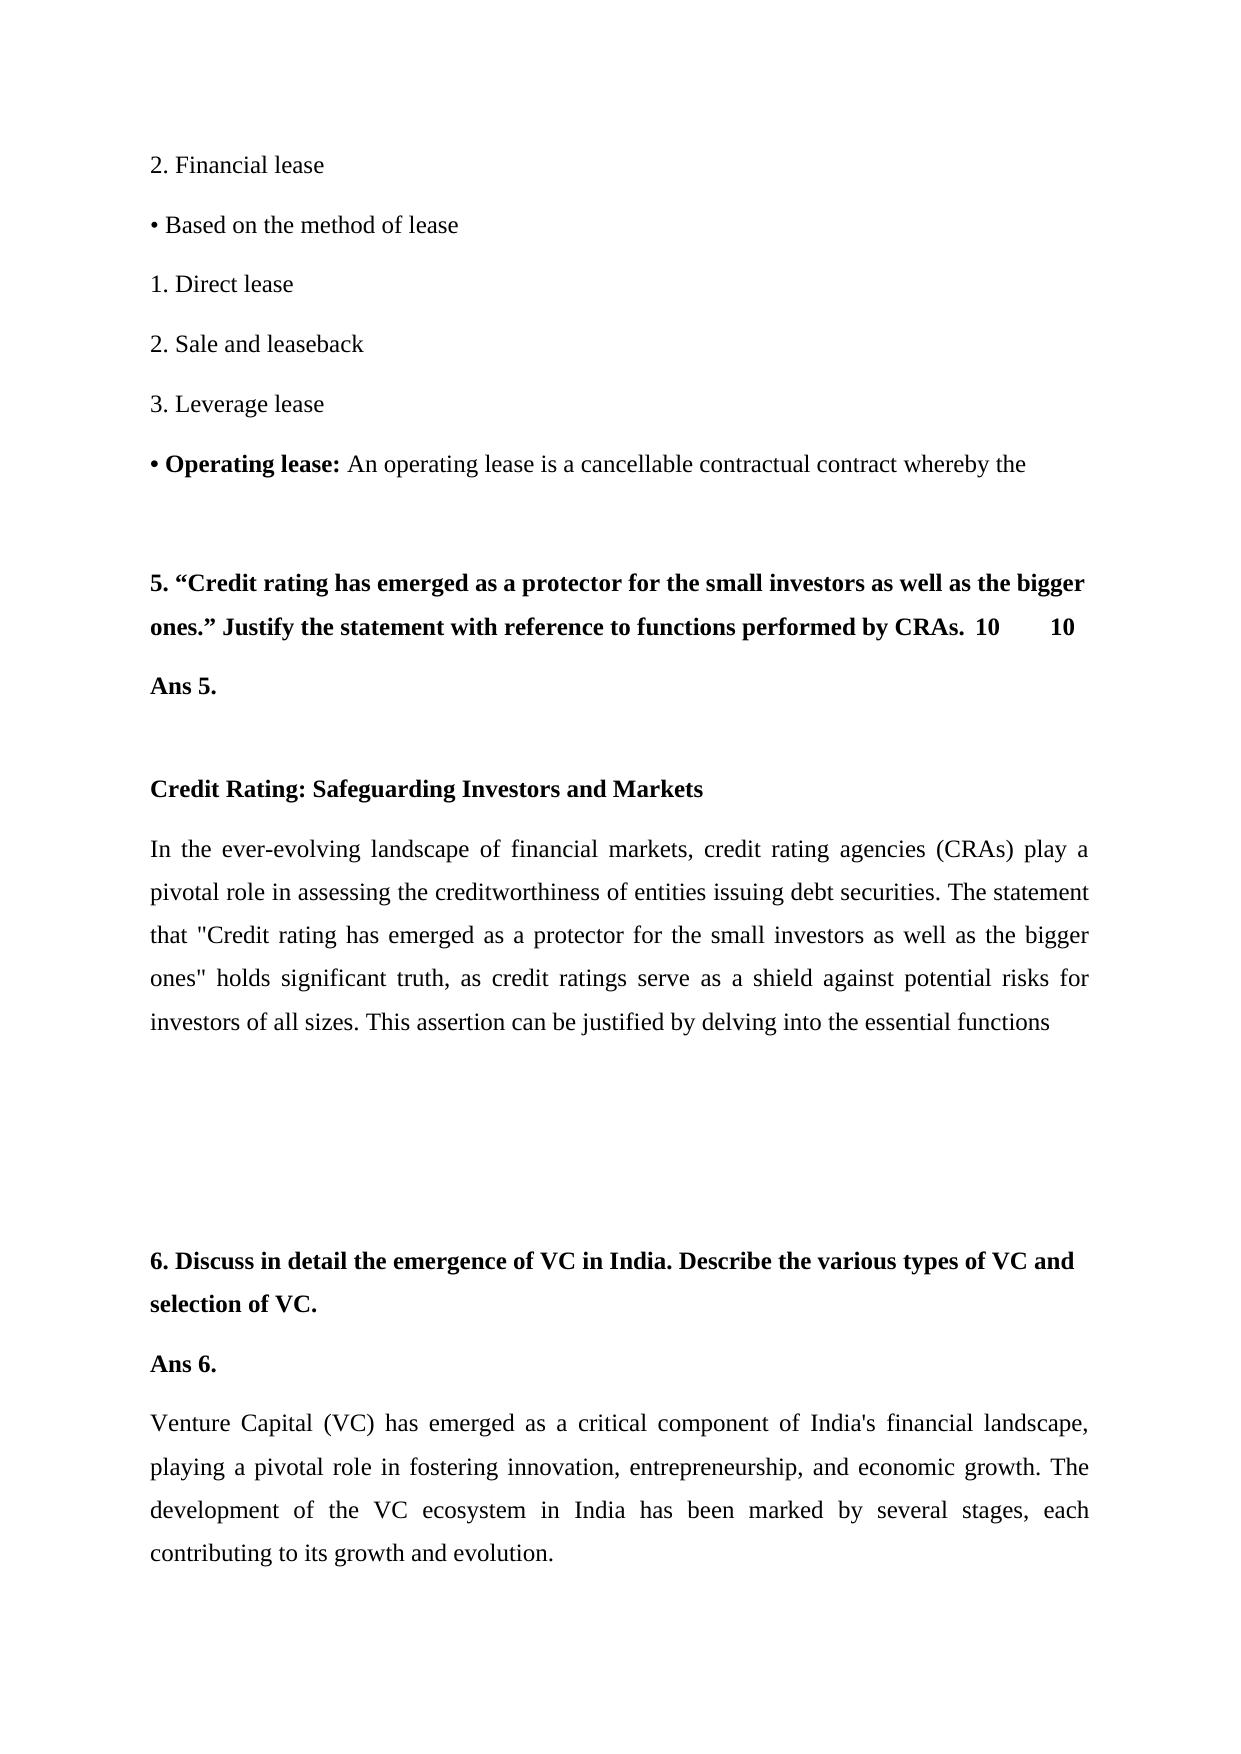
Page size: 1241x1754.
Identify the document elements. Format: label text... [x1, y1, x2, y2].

text 2. Sale and leaseback [150, 329, 1090, 358]
text 6. Discuss in detail the emergence of VC in India. Describe the various types of VC and selection of VC. [150, 1246, 1090, 1318]
text • Operating lease: An operating lease is a cancellable contractual contract whereby the [150, 449, 1090, 478]
text Ans 5. [150, 671, 1090, 700]
text 3. Leverage lease [150, 389, 1090, 418]
text • Based on the method of lease [150, 210, 1090, 238]
text Venture Capital (VC) has emerged as a critical component of India's financial landscape, playing a pivotal role in fostering innovation, entrepreneurship, and economic growth. The development of the VC ecosystem in India has been marked by several stages, each contributing to its growth and evolution. [150, 1408, 1090, 1567]
text Ans 6. [150, 1349, 1090, 1377]
text Credit Rating: Safeguarding Investors and Markets [150, 731, 1090, 803]
text In the ever-evolving landscape of financial markets, credit rating agencies (CRAs) play a pivotal role in assessing the creditworthiness of entities issuing debt securities. The statement that "Credit rating has emerged as a protector for the small investors as well as the bigger ones" holds significant truth, as credit ratings serve as a shield against potential risks for investors of all sizes. This assertion can be justified by delving into the essential functions [150, 834, 1090, 1035]
text 2. Financial lease [150, 150, 1090, 179]
text 1. Direct lease [150, 269, 1090, 298]
text 5. “Credit rating has emerged as a protector for the small investors as well as the bigger ones.” Justify the statement with reference to functions performed by CRAs. 10 10 [150, 568, 1090, 640]
